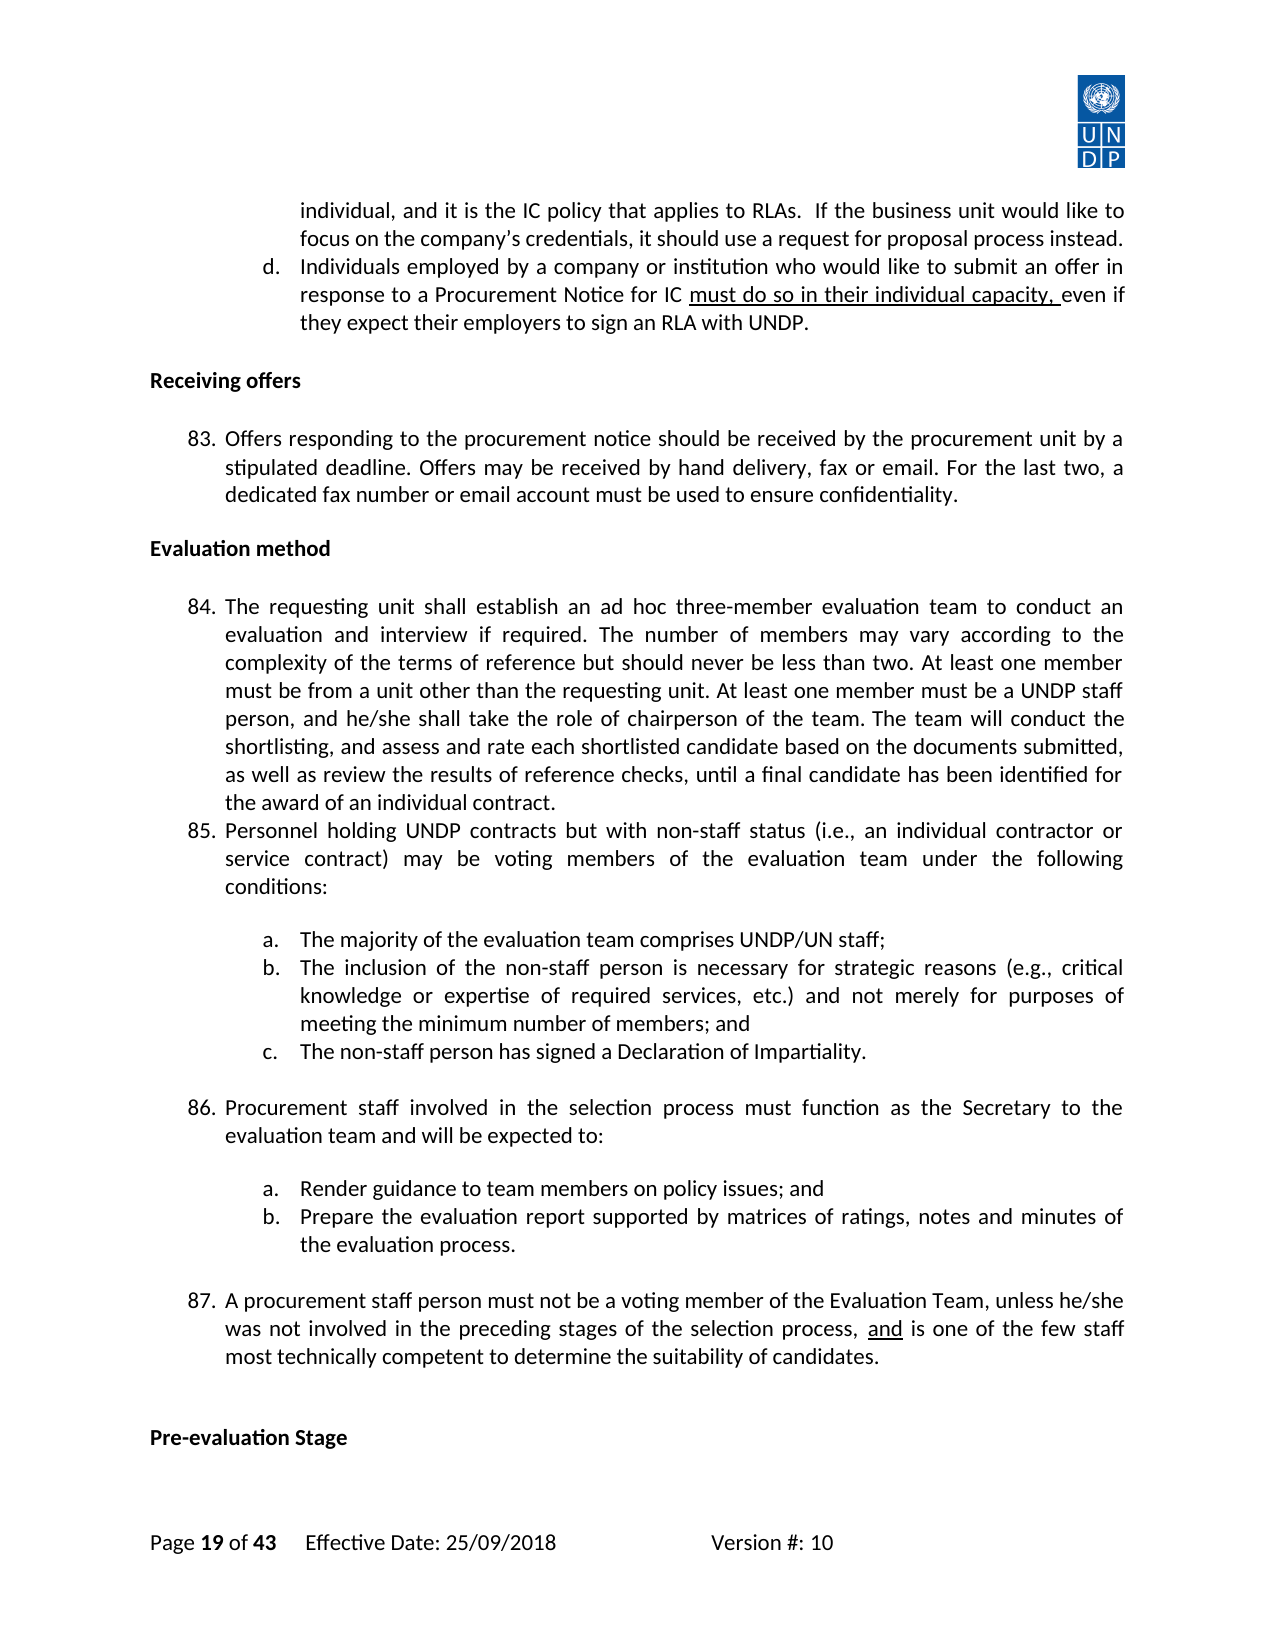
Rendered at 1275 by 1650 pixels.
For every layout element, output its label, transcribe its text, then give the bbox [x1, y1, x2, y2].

list Procurement staff involved in the selection process must function as the Secretary to the evaluation team and will be expected to: [187, 1093, 1125, 1149]
list A procurement staff person must not be a voting member of the Evaluation Team, unless he/she was not involved in the preceding stages of the selection process, and is one of the few staff most technically competent to determine the suitability of candidates. [187, 1286, 1125, 1370]
list The majority of the evaluation team comprises UNDP/UN staff; [262, 925, 1125, 953]
list Receiving offers [150, 366, 1125, 394]
list Individuals employed by a company or institution who would like to submit an offer in response to a Procurement Notice for IC must do so in their individual capacity, even if they expect their employers to sign an RLA with UNDP. [262, 252, 1125, 336]
list The requesting unit shall establish an ad hoc three-member evaluation team to conduct an evaluation and interview if required. The number of members may vary according to the complexity of the terms of reference but should never be less than two. At least one member must be from a unit other than the requesting unit. At least one member must be a UNDP staff person, and he/she shall take the role of chairperson of the team. The team will conduct the shortlisting, and assess and rate each shortlisted candidate based on the documents submitted, as well as review the results of reference checks, until a final candidate has been identified for the award of an individual contract. [187, 592, 1125, 816]
list Render guidance to team members on policy issues; and [262, 1174, 1125, 1202]
list The inclusion of the non-staff person is necessary for strategic reasons (e.g., critical knowledge or expertise of required services, etc.) and not merely for purposes of meeting the minimum number of members; and [262, 953, 1125, 1037]
list Offers responding to the procurement notice should be received by the procurement unit by a stipulated deadline. Offers may be received by hand delivery, fax or email. For the last two, a dedicated fax number or email account must be used to ensure confidentiality. [187, 424, 1125, 509]
list Prepare the evaluation report supported by matrices of ratings, notes and minutes of the evaluation process. [262, 1202, 1125, 1258]
list Pre-evaluation Stage [150, 1423, 1125, 1451]
list Evaluation method [150, 534, 1125, 562]
picture [1076, 75, 1125, 168]
list The non-staff person has signed a Declaration of Impartiality. [262, 1037, 1125, 1065]
list Personnel holding UNDP contracts but with non-staff status (i.e., an individual contractor or service contract) may be voting members of the evaluation team under the following conditions: [187, 816, 1125, 900]
